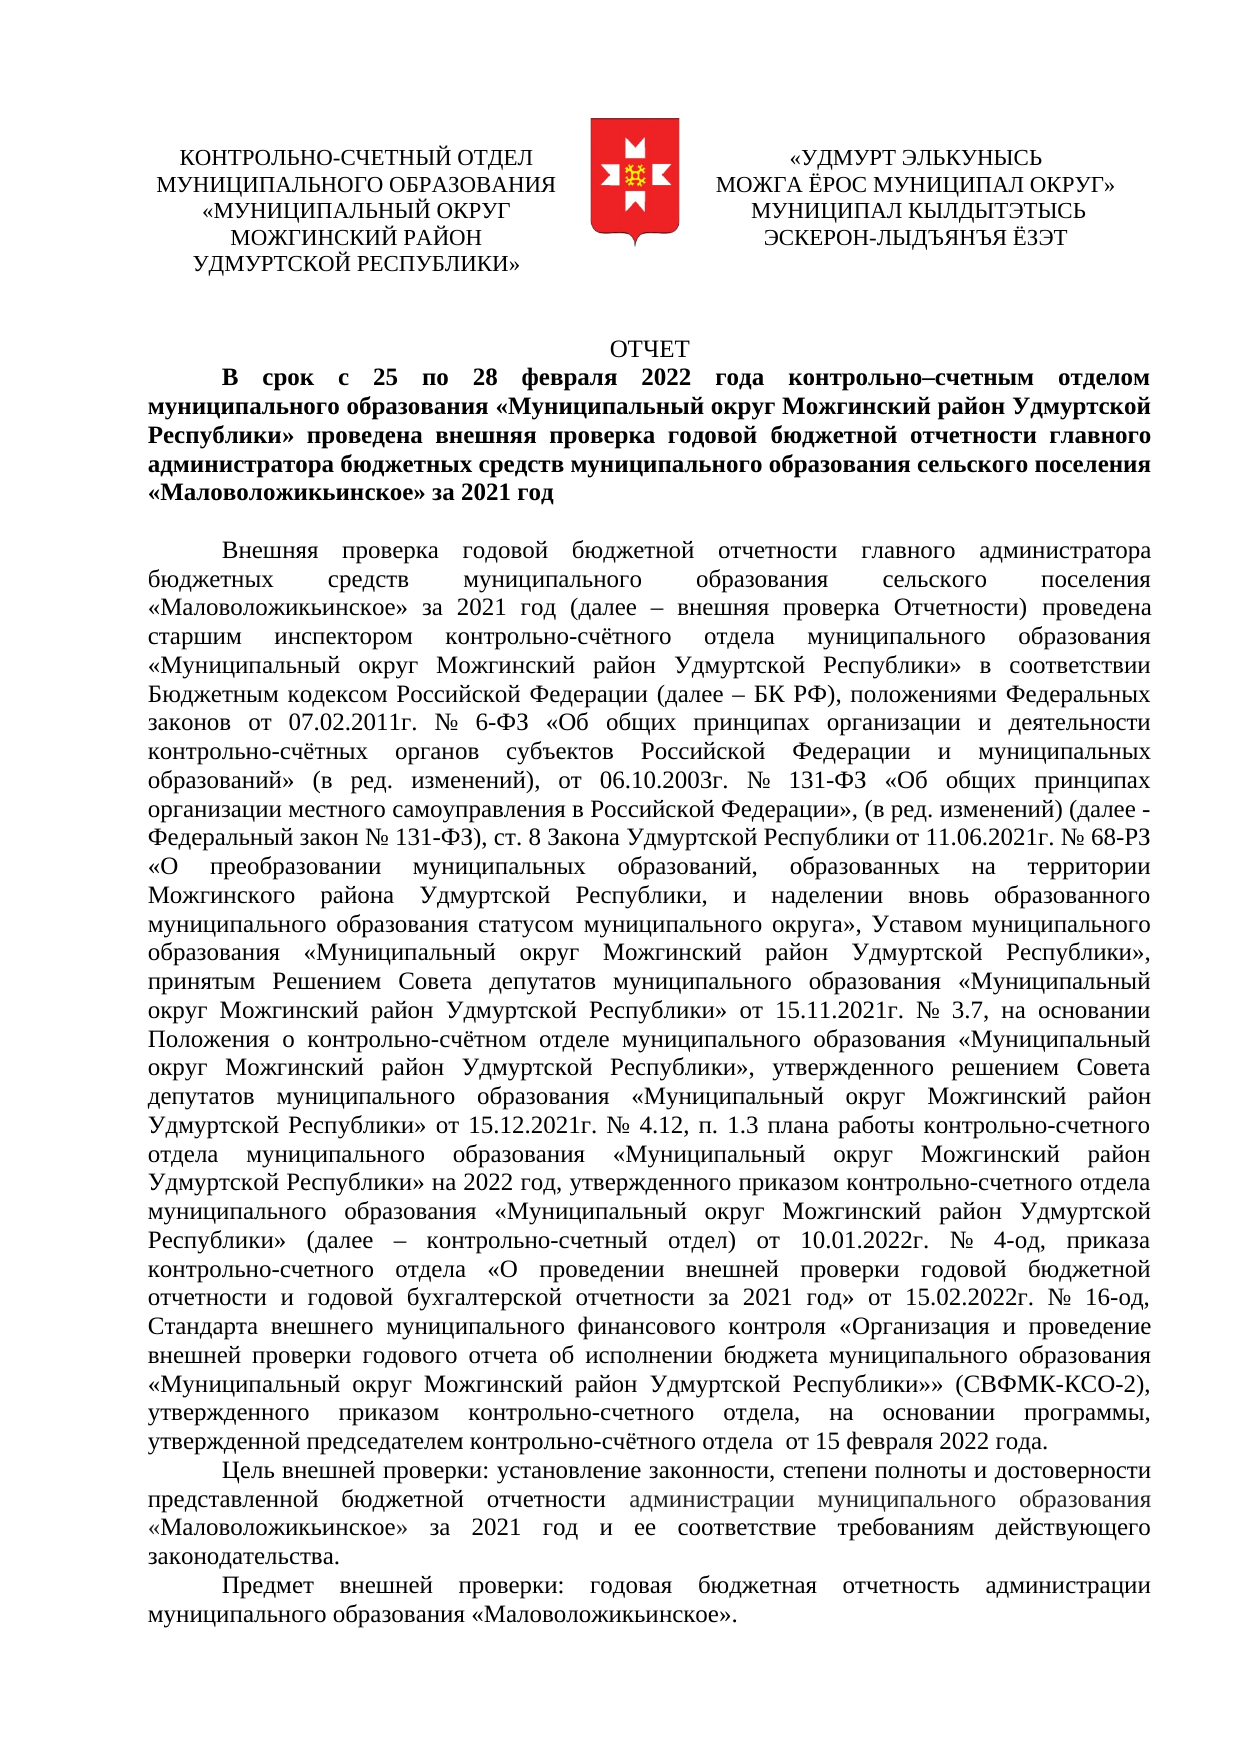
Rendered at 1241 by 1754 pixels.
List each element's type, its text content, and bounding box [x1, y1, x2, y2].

text Предмет внешней проверки: годовая бюджетная отчетность администрации муниципального образования «Маловоложикьинское». [148, 1570, 1152, 1627]
text ОТЧЕТ [148, 334, 1152, 362]
table_header КОНТРОЛЬНО-СЧЕТНЫЙ ОТДЕЛ МУНИЦИПАЛЬНОГО ОБРАЗОВАНИЯ «МУНИЦИПАЛЬНЫЙ ОКРУГ МОЖГИНСКИЙ РАЙОН УДМУРТСКОЙ РЕСПУБЛИКИ» [136, 118, 576, 276]
table_header [576, 118, 694, 276]
list Внешняя проверка годовой бюджетной отчетности главного администратора бюджетных средств муниципального образования сельского поселения «Маловоложикьинское» за 2021 год (далее – внешняя проверка Отчетности) проведена старшим инспектором контрольно-счётного отдела муниципального образования «Муниципальный округ Можгинский район Удмуртской Республики» в соответствии Бюджетным кодексом Российской Федерации (далее – БК РФ), положениями Федеральных законов от 07.02.2011г. № 6-ФЗ «Об общих принципах организации и деятельности контрольно-счётных органов субъектов Российской Федерации и муниципальных образований» (в ред. изменений), от 06.10.2003г. № 131-ФЗ «Об общих принципах организации местного самоуправления в Российской Федерации», (в ред. изменений) (далее - Федеральный закон № 131-ФЗ), ст. 8 Закона Удмуртской Республики от 11.06.2021г. № 68-РЗ «О преобразовании муниципальных образований, образованных на территории Можгинского района Удмуртской Республики, и наделении вновь образованного муниципального образования статусом муниципального округа», Уставом муниципального образования «Муниципальный округ Можгинский район Удмуртской Республики», принятым Решением Совета депутатов муниципального образования «Муниципальный округ Можгинский район Удмуртской Республики» от 15.11.2021г. № 3.7, на основании Положения о контрольно-счётном отделе муниципального образования «Муниципальный округ Можгинский район Удмуртской Республики», утвержденного решением Совета депутатов муниципального образования «Муниципальный округ Можгинский район Удмуртской Республики» от 15.12.2021г. № 4.12, п. 1.3 плана работы контрольно-счетного отдела муниципального образования «Муниципальный округ Можгинский район Удмуртской Республики» на 2022 год, утвержденного приказом контрольно-счетного отдела муниципального образования «Муниципальный округ Можгинский район Удмуртской Республики» (далее – контрольно-счетный отдел) от 10.01.2022г. № 4-од, приказа контрольно-счетного отдела «О проведении внешней проверки годовой бюджетной отчетности и годовой бухгалтерской отчетности за 2021 год» от 15.02.2022г. № 16-од, Стандарта внешнего муниципального финансового контроля «Организация и проведение внешней проверки годового отчета об исполнении бюджета муниципального образования «Муниципальный округ Можгинский район Удмуртской Республики»» (СВФМК-КСО-2), утвержденного приказом контрольно-счетного отдела, на основании программы, утвержденной председателем контрольно-счётного отдела от 15 февраля 2022 года. [148, 535, 1152, 1455]
text Цель внешней проверки: установление законности, степени полноты и достоверности представленной бюджетной отчетности администрации муниципального образования «Маловоложикьинское» за 2021 год и ее соответствие требованиям действующего законодательства. [148, 1455, 1152, 1570]
picture [590, 118, 680, 247]
table_header «УДМУРТ ЭЛЬКУНЫСЬ МОЖГА ЁРОС МУНИЦИПАЛ ОКРУГ» МУНИЦИПАЛ КЫЛДЫТЭТЫСЬ ЭСКЕРОН-ЛЫДЪЯНЪЯ ЁЗЭТ [694, 118, 1137, 276]
text В срок с 25 по 28 февраля 2022 года контрольно–счетным отделом муниципального образования «Муниципальный округ Можгинский район Удмуртской Республики» проведена внешняя проверка годовой бюджетной отчетности главного администратора бюджетных средств муниципального образования сельского поселения «Маловоложикьинское» за 2021 год [148, 362, 1152, 506]
